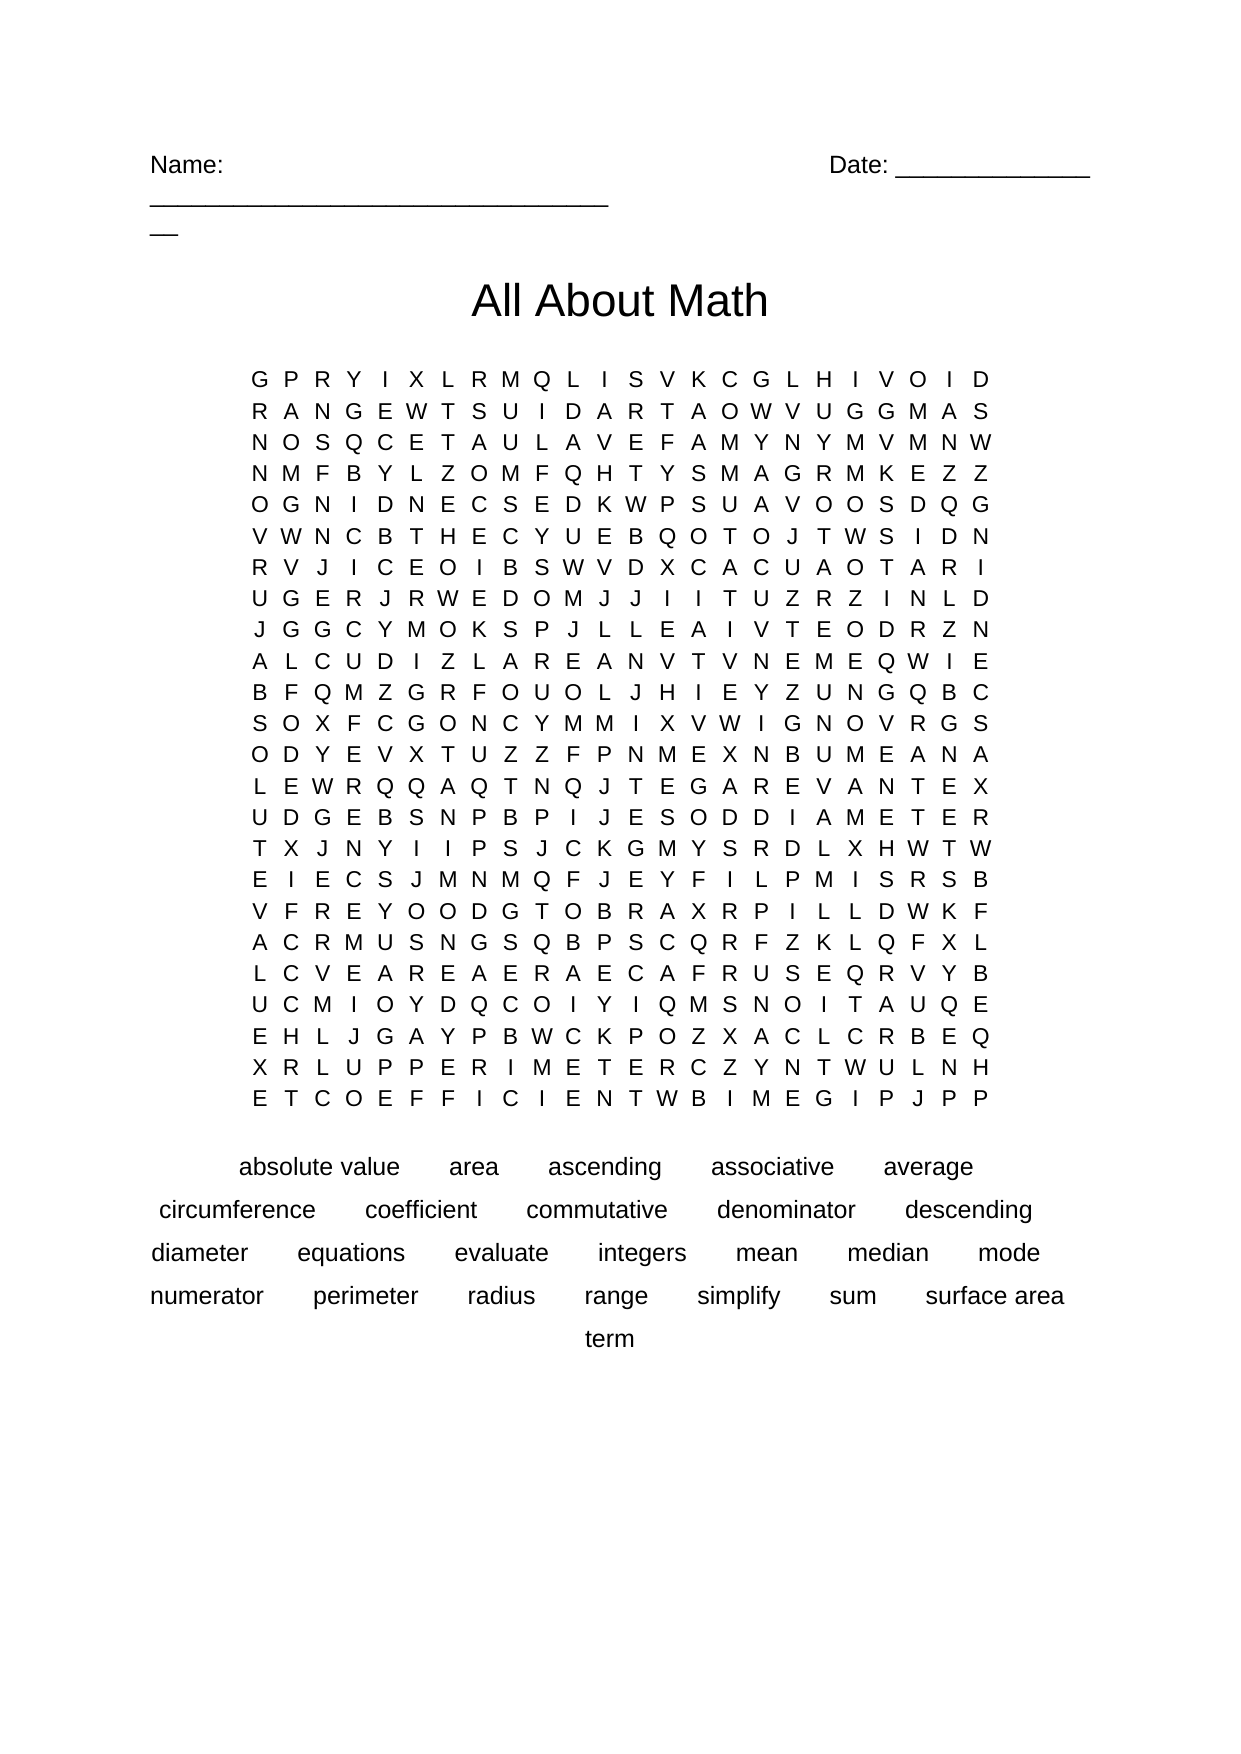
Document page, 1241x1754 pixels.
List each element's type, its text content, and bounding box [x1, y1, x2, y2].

table_cell T [714, 583, 745, 614]
table_cell M [902, 426, 933, 458]
table_cell R [902, 614, 933, 645]
table_cell E [307, 583, 338, 614]
text absolute value area ascending associative average circumference coefficient commutative denominator descending diameter equations evaluate integers mean median mode numerator perimeter radius range simplify sum surface area term [150, 1151, 1090, 1353]
table_cell I [526, 395, 557, 426]
table_cell I [338, 989, 369, 1020]
table_cell X [401, 739, 432, 770]
table_cell M [840, 739, 871, 770]
table_cell S [965, 708, 996, 739]
table_cell B [589, 895, 620, 926]
table_cell D [902, 489, 933, 520]
table_cell P [526, 614, 557, 645]
table_cell U [526, 676, 557, 708]
table_cell N [307, 395, 338, 426]
table_cell E [871, 801, 902, 833]
table_cell P [401, 1051, 432, 1083]
table_cell W [526, 1020, 557, 1051]
table_cell E [589, 520, 620, 551]
table_cell Z [777, 926, 808, 958]
table_cell I [526, 1083, 557, 1114]
table_cell N [526, 770, 557, 801]
table_cell D [495, 583, 526, 614]
table_cell L [808, 895, 839, 926]
table_cell Y [432, 1020, 463, 1051]
table_cell X [714, 1020, 745, 1051]
table_header L [777, 364, 808, 395]
table_cell B [244, 676, 275, 708]
table_cell V [244, 895, 275, 926]
table_cell R [338, 770, 369, 801]
table_cell E [934, 1020, 965, 1051]
table_cell F [683, 958, 714, 989]
table_cell I [338, 489, 369, 520]
table_cell X [275, 833, 307, 864]
table_cell E [244, 864, 275, 895]
table_cell A [244, 645, 275, 676]
table_cell U [338, 1051, 369, 1083]
table_cell B [558, 926, 589, 958]
table_cell M [338, 926, 369, 958]
table_cell I [275, 864, 307, 895]
table_cell R [526, 958, 557, 989]
table_cell Y [307, 739, 338, 770]
table_cell C [338, 864, 369, 895]
table_cell U [871, 1051, 902, 1083]
table_cell C [651, 926, 683, 958]
table_cell C [620, 958, 651, 989]
table_cell R [432, 676, 463, 708]
table_cell D [464, 895, 495, 926]
table_cell W [745, 395, 777, 426]
table_header V [871, 364, 902, 395]
table_cell R [808, 458, 839, 489]
table_cell T [651, 395, 683, 426]
table_cell L [808, 1020, 839, 1051]
table_cell L [244, 958, 275, 989]
table_cell R [526, 645, 557, 676]
table_cell V [651, 645, 683, 676]
table_cell S [871, 520, 902, 551]
table_cell S [495, 926, 526, 958]
table_cell Q [871, 645, 902, 676]
table_cell Y [651, 864, 683, 895]
table_cell E [275, 770, 307, 801]
title All About Math [150, 274, 1090, 326]
table_cell L [401, 458, 432, 489]
table_cell U [244, 989, 275, 1020]
table_cell U [369, 926, 401, 958]
table_cell T [620, 458, 651, 489]
table_cell T [777, 614, 808, 645]
table_cell J [401, 864, 432, 895]
table_cell Q [307, 676, 338, 708]
table_cell J [902, 1083, 933, 1114]
table_cell I [840, 1083, 871, 1114]
table_cell D [620, 551, 651, 583]
table_cell L [840, 926, 871, 958]
table_cell I [401, 645, 432, 676]
table_cell Q [934, 989, 965, 1020]
table_cell P [589, 926, 620, 958]
table_cell Z [934, 614, 965, 645]
table_cell C [745, 551, 777, 583]
table_cell M [808, 645, 839, 676]
table_cell I [620, 989, 651, 1020]
table_cell Y [589, 989, 620, 1020]
table_cell R [307, 895, 338, 926]
table_cell M [745, 1083, 777, 1114]
table_cell U [558, 520, 589, 551]
table_cell N [777, 1051, 808, 1083]
table_cell A [651, 895, 683, 926]
table_cell F [275, 676, 307, 708]
table_cell N [432, 926, 463, 958]
table_cell T [589, 1051, 620, 1083]
table_cell S [620, 926, 651, 958]
table_cell I [338, 551, 369, 583]
table_cell V [244, 520, 275, 551]
table_cell O [464, 458, 495, 489]
table_cell M [432, 864, 463, 895]
table_cell C [683, 1051, 714, 1083]
table_cell J [338, 1020, 369, 1051]
table_cell N [589, 1083, 620, 1114]
table_cell R [401, 583, 432, 614]
table_cell F [401, 1083, 432, 1114]
table_cell S [714, 833, 745, 864]
table_cell A [558, 958, 589, 989]
table_cell Q [526, 926, 557, 958]
table_header D [965, 364, 996, 395]
table_cell E [244, 1083, 275, 1114]
table_cell I [714, 614, 745, 645]
table_cell L [244, 770, 275, 801]
table_cell I [777, 801, 808, 833]
table_cell Y [369, 458, 401, 489]
table_cell C [369, 426, 401, 458]
table_cell U [808, 676, 839, 708]
table_cell U [777, 551, 808, 583]
table_cell T [683, 645, 714, 676]
table_cell Y [934, 958, 965, 989]
table_cell A [244, 926, 275, 958]
table_cell G [871, 395, 902, 426]
table_cell N [464, 864, 495, 895]
table_cell M [589, 708, 620, 739]
table_cell N [401, 489, 432, 520]
table_cell G [307, 614, 338, 645]
table_cell I [934, 645, 965, 676]
table_cell N [902, 583, 933, 614]
table_cell S [244, 708, 275, 739]
table_cell O [432, 614, 463, 645]
table_cell T [275, 1083, 307, 1114]
table_cell S [495, 833, 526, 864]
table_cell U [902, 989, 933, 1020]
table_cell H [651, 676, 683, 708]
table_cell F [526, 458, 557, 489]
table_cell V [808, 770, 839, 801]
table_cell K [871, 458, 902, 489]
table_cell C [558, 833, 589, 864]
table_header M [495, 364, 526, 395]
table_cell D [934, 520, 965, 551]
table_cell E [965, 989, 996, 1020]
table_cell E [401, 426, 432, 458]
table_cell Y [808, 426, 839, 458]
table_cell R [745, 833, 777, 864]
table_cell V [714, 645, 745, 676]
table_cell E [495, 958, 526, 989]
table_cell W [307, 770, 338, 801]
table_cell Q [651, 989, 683, 1020]
table_cell E [965, 645, 996, 676]
table_cell U [464, 739, 495, 770]
table_cell N [307, 489, 338, 520]
table_cell M [558, 708, 589, 739]
table_cell X [965, 770, 996, 801]
table_cell F [464, 676, 495, 708]
table_cell C [369, 708, 401, 739]
table_cell N [840, 676, 871, 708]
table_cell O [840, 551, 871, 583]
table_cell N [307, 520, 338, 551]
table_cell A [745, 489, 777, 520]
table_cell Z [432, 645, 463, 676]
table_cell W [432, 583, 463, 614]
table_cell G [871, 676, 902, 708]
table_cell E [464, 520, 495, 551]
table_cell M [714, 426, 745, 458]
table_cell A [495, 645, 526, 676]
table_cell R [307, 926, 338, 958]
table_cell D [871, 614, 902, 645]
table_cell W [840, 1051, 871, 1083]
table_cell E [369, 395, 401, 426]
table_cell N [745, 645, 777, 676]
table_cell L [275, 645, 307, 676]
table_cell O [432, 551, 463, 583]
table_cell A [558, 426, 589, 458]
table_cell W [902, 833, 933, 864]
table_cell U [808, 739, 839, 770]
table_cell R [651, 1051, 683, 1083]
table_cell Y [651, 458, 683, 489]
table_cell Z [934, 458, 965, 489]
table_cell T [432, 395, 463, 426]
table_cell Q [338, 426, 369, 458]
table_cell Y [526, 520, 557, 551]
table_cell N [745, 989, 777, 1020]
table_cell G [683, 770, 714, 801]
table_cell V [589, 551, 620, 583]
table_cell O [683, 520, 714, 551]
table_cell Q [840, 958, 871, 989]
table_cell N [338, 833, 369, 864]
table_cell C [338, 520, 369, 551]
table_cell K [808, 926, 839, 958]
table_cell F [338, 708, 369, 739]
table_cell S [307, 426, 338, 458]
table_cell R [401, 958, 432, 989]
table_cell A [432, 770, 463, 801]
table_cell I [558, 989, 589, 1020]
table_cell O [244, 489, 275, 520]
table_cell B [495, 1020, 526, 1051]
table_cell O [275, 708, 307, 739]
table_cell Z [840, 583, 871, 614]
table_header L [558, 364, 589, 395]
table_cell B [495, 801, 526, 833]
table_cell C [275, 989, 307, 1020]
table_cell S [495, 614, 526, 645]
table_cell S [934, 864, 965, 895]
table_cell X [714, 739, 745, 770]
table_cell R [745, 770, 777, 801]
table_cell P [651, 489, 683, 520]
table_cell G [965, 489, 996, 520]
table_cell M [808, 864, 839, 895]
table_cell J [620, 583, 651, 614]
table_cell O [745, 520, 777, 551]
table_cell A [902, 739, 933, 770]
table_cell A [275, 395, 307, 426]
table_cell J [244, 614, 275, 645]
table_cell A [934, 395, 965, 426]
table_cell D [369, 645, 401, 676]
table_cell A [745, 458, 777, 489]
table_cell I [745, 708, 777, 739]
table_cell E [620, 801, 651, 833]
table_cell P [871, 1083, 902, 1114]
table_cell I [464, 551, 495, 583]
table_cell C [495, 708, 526, 739]
table_cell N [965, 614, 996, 645]
table_cell D [275, 801, 307, 833]
table_cell N [934, 1051, 965, 1083]
table_cell B [338, 458, 369, 489]
table_cell B [369, 801, 401, 833]
table_cell G [777, 708, 808, 739]
table_cell C [840, 1020, 871, 1051]
table_cell X [244, 1051, 275, 1083]
table_header G [244, 364, 275, 395]
table_cell E [401, 551, 432, 583]
table_cell I [401, 833, 432, 864]
table_cell G [620, 833, 651, 864]
table_cell M [683, 989, 714, 1020]
table_cell M [840, 801, 871, 833]
table_cell E [777, 770, 808, 801]
table_cell Z [683, 1020, 714, 1051]
table_cell S [651, 801, 683, 833]
table_cell E [369, 1083, 401, 1114]
table_cell M [495, 458, 526, 489]
table_cell T [902, 801, 933, 833]
table_cell C [965, 676, 996, 708]
table_cell E [338, 739, 369, 770]
table_cell C [777, 1020, 808, 1051]
table_cell T [401, 520, 432, 551]
table_cell W [902, 895, 933, 926]
table_cell R [714, 895, 745, 926]
table_cell P [464, 801, 495, 833]
table_cell F [275, 895, 307, 926]
table_cell O [369, 989, 401, 1020]
table_header V [651, 364, 683, 395]
table_cell E [620, 426, 651, 458]
table_cell G [307, 801, 338, 833]
table_cell S [369, 864, 401, 895]
table_cell C [495, 1083, 526, 1114]
table_cell E [432, 958, 463, 989]
table_cell G [275, 489, 307, 520]
table_header K [683, 364, 714, 395]
table_cell K [464, 614, 495, 645]
table_cell E [307, 864, 338, 895]
table_cell G [401, 708, 432, 739]
table_cell E [651, 770, 683, 801]
table_cell E [808, 614, 839, 645]
table_cell L [464, 645, 495, 676]
table_cell E [683, 739, 714, 770]
table_cell C [495, 520, 526, 551]
table_cell H [275, 1020, 307, 1051]
table_cell P [589, 739, 620, 770]
table_cell O [840, 489, 871, 520]
table_cell Q [464, 989, 495, 1020]
table_cell T [934, 833, 965, 864]
table_cell A [745, 1020, 777, 1051]
table_header I [840, 364, 871, 395]
table_cell B [902, 1020, 933, 1051]
table_cell Q [526, 864, 557, 895]
table_header R [464, 364, 495, 395]
table_cell M [558, 583, 589, 614]
table_cell T [808, 1051, 839, 1083]
table_cell K [589, 489, 620, 520]
table_cell O [401, 895, 432, 926]
table_header I [589, 364, 620, 395]
table_cell X [683, 895, 714, 926]
table_cell Q [369, 770, 401, 801]
table_cell V [307, 958, 338, 989]
table_cell B [965, 958, 996, 989]
table_cell K [934, 895, 965, 926]
table_cell W [714, 708, 745, 739]
table_cell E [558, 1083, 589, 1114]
table_cell R [871, 958, 902, 989]
table_cell N [432, 801, 463, 833]
table_cell V [871, 708, 902, 739]
table_cell E [558, 1051, 589, 1083]
table_cell D [369, 489, 401, 520]
table_cell O [777, 989, 808, 1020]
table_cell U [338, 645, 369, 676]
table_cell Q [464, 770, 495, 801]
table_cell A [965, 739, 996, 770]
table_cell L [307, 1051, 338, 1083]
table_cell G [338, 395, 369, 426]
table_cell D [965, 583, 996, 614]
table_cell N [620, 645, 651, 676]
table_cell T [902, 770, 933, 801]
table_cell R [338, 583, 369, 614]
table_cell R [902, 864, 933, 895]
table_cell B [620, 520, 651, 551]
table_cell L [620, 614, 651, 645]
table_cell G [808, 1083, 839, 1114]
table_cell L [902, 1051, 933, 1083]
table_cell L [965, 926, 996, 958]
table_cell Y [369, 895, 401, 926]
table_cell Y [745, 1051, 777, 1083]
table_cell L [307, 1020, 338, 1051]
table_cell W [965, 833, 996, 864]
table_cell Z [777, 583, 808, 614]
table_cell F [558, 864, 589, 895]
table_cell N [745, 739, 777, 770]
table_cell X [651, 551, 683, 583]
table_cell V [745, 614, 777, 645]
table_cell R [808, 583, 839, 614]
table_cell C [683, 551, 714, 583]
table_cell S [495, 489, 526, 520]
table_cell P [777, 864, 808, 895]
table_cell I [902, 520, 933, 551]
table_cell G [777, 458, 808, 489]
table_cell I [840, 864, 871, 895]
table_cell W [965, 426, 996, 458]
table_cell Z [432, 458, 463, 489]
table_cell O [526, 989, 557, 1020]
table_cell I [464, 1083, 495, 1114]
table_cell O [432, 895, 463, 926]
table_cell R [902, 708, 933, 739]
table_cell G [934, 708, 965, 739]
table_cell E [589, 958, 620, 989]
table_cell M [401, 614, 432, 645]
table_cell W [558, 551, 589, 583]
table_cell Y [401, 989, 432, 1020]
table_header H [808, 364, 839, 395]
table_cell A [369, 958, 401, 989]
table_cell I [965, 551, 996, 583]
table_cell I [714, 1083, 745, 1114]
table_cell M [651, 833, 683, 864]
table_cell E [338, 958, 369, 989]
table_cell J [307, 551, 338, 583]
table_cell M [902, 395, 933, 426]
table_cell A [714, 770, 745, 801]
table_cell T [526, 895, 557, 926]
table_cell P [620, 1020, 651, 1051]
table_cell C [558, 1020, 589, 1051]
table_cell L [745, 864, 777, 895]
table_cell K [589, 833, 620, 864]
table_header P [275, 364, 307, 395]
table_cell W [651, 1083, 683, 1114]
table_cell I [620, 708, 651, 739]
table_cell O [714, 395, 745, 426]
table_cell T [244, 833, 275, 864]
table_cell F [432, 1083, 463, 1114]
table_cell U [714, 489, 745, 520]
table_cell O [558, 895, 589, 926]
table_cell A [714, 551, 745, 583]
table_cell A [808, 551, 839, 583]
table_cell L [934, 583, 965, 614]
table_cell T [432, 739, 463, 770]
table_cell F [745, 926, 777, 958]
table_cell C [495, 989, 526, 1020]
table_header Y [338, 364, 369, 395]
table_cell I [558, 801, 589, 833]
table_cell V [777, 489, 808, 520]
table_cell O [432, 708, 463, 739]
table_cell I [808, 989, 839, 1020]
table_cell W [275, 520, 307, 551]
table_cell R [965, 801, 996, 833]
table_cell A [464, 958, 495, 989]
table_cell W [620, 489, 651, 520]
table_cell O [651, 1020, 683, 1051]
table_cell Q [902, 676, 933, 708]
table_cell U [745, 958, 777, 989]
table_cell G [275, 614, 307, 645]
table_cell R [620, 895, 651, 926]
table_cell E [871, 739, 902, 770]
table_cell E [558, 645, 589, 676]
table_cell Z [714, 1051, 745, 1083]
table_cell E [432, 1051, 463, 1083]
table_cell D [714, 801, 745, 833]
table_cell X [651, 708, 683, 739]
table_cell Z [777, 676, 808, 708]
table_cell S [714, 989, 745, 1020]
table_cell A [683, 614, 714, 645]
table_cell L [526, 426, 557, 458]
table_cell T [495, 770, 526, 801]
table_cell E [464, 583, 495, 614]
table_cell Y [745, 676, 777, 708]
table_header S [620, 364, 651, 395]
table_cell B [495, 551, 526, 583]
table_cell W [401, 395, 432, 426]
table_cell S [777, 958, 808, 989]
table_cell V [871, 426, 902, 458]
table_cell I [495, 1051, 526, 1083]
table_cell V [683, 708, 714, 739]
table_cell N [620, 739, 651, 770]
table_cell G [401, 676, 432, 708]
table_cell M [495, 864, 526, 895]
table_cell Y [745, 426, 777, 458]
table_cell M [307, 989, 338, 1020]
table_cell T [808, 520, 839, 551]
table_cell T [714, 520, 745, 551]
table_cell E [620, 1051, 651, 1083]
table_cell E [651, 614, 683, 645]
table_cell G [275, 583, 307, 614]
table_cell X [934, 926, 965, 958]
table_cell V [369, 739, 401, 770]
table_cell N [808, 708, 839, 739]
table_cell D [777, 833, 808, 864]
table_cell Y [526, 708, 557, 739]
table_cell B [777, 739, 808, 770]
table_header G [745, 364, 777, 395]
table_cell J [307, 833, 338, 864]
table_cell P [369, 1051, 401, 1083]
table_cell A [683, 395, 714, 426]
table_cell D [745, 801, 777, 833]
table_cell N [934, 426, 965, 458]
table_cell Z [526, 739, 557, 770]
table_header O [902, 364, 933, 395]
table_cell C [307, 1083, 338, 1114]
table_cell E [902, 458, 933, 489]
table_cell O [244, 739, 275, 770]
table_header Date: ______________ [620, 150, 1090, 274]
table_cell M [651, 739, 683, 770]
table_cell U [495, 426, 526, 458]
table_cell S [683, 489, 714, 520]
table_cell C [464, 489, 495, 520]
table_cell I [432, 833, 463, 864]
table_header L [432, 364, 463, 395]
table_cell M [840, 458, 871, 489]
table_cell H [589, 458, 620, 489]
table_cell V [275, 551, 307, 583]
table_cell D [558, 489, 589, 520]
table_cell S [871, 864, 902, 895]
table_cell R [244, 551, 275, 583]
table_cell I [871, 583, 902, 614]
table_cell D [558, 395, 589, 426]
table_header C [714, 364, 745, 395]
table_cell S [871, 489, 902, 520]
table_cell Q [558, 458, 589, 489]
table_cell P [745, 895, 777, 926]
table_cell M [840, 426, 871, 458]
table_cell B [369, 520, 401, 551]
table_cell B [965, 864, 996, 895]
table_cell O [840, 614, 871, 645]
table_cell A [840, 770, 871, 801]
table_cell E [777, 1083, 808, 1114]
table_cell U [745, 583, 777, 614]
table_cell Q [871, 926, 902, 958]
table_cell F [558, 739, 589, 770]
table_cell C [275, 958, 307, 989]
table_cell J [620, 676, 651, 708]
table_cell A [589, 395, 620, 426]
table_cell C [275, 926, 307, 958]
table_cell Y [683, 833, 714, 864]
table_cell G [495, 895, 526, 926]
table_cell R [620, 395, 651, 426]
table_cell A [683, 426, 714, 458]
table_cell M [526, 1051, 557, 1083]
table_cell U [244, 583, 275, 614]
table_cell I [683, 676, 714, 708]
table_cell J [777, 520, 808, 551]
table_cell H [432, 520, 463, 551]
table_cell E [934, 801, 965, 833]
table_cell B [934, 676, 965, 708]
table_cell S [526, 551, 557, 583]
table_cell P [464, 1020, 495, 1051]
table_cell F [307, 458, 338, 489]
table_cell G [840, 395, 871, 426]
table_cell A [808, 801, 839, 833]
table_cell E [338, 801, 369, 833]
table_cell N [871, 770, 902, 801]
table_cell T [432, 426, 463, 458]
table_cell R [871, 1020, 902, 1051]
table_cell S [965, 395, 996, 426]
table_cell F [965, 895, 996, 926]
table_cell Z [369, 676, 401, 708]
table_cell H [965, 1051, 996, 1083]
table_cell S [464, 395, 495, 426]
table_cell S [683, 458, 714, 489]
table_cell I [714, 864, 745, 895]
table_cell F [902, 926, 933, 958]
table_cell A [651, 958, 683, 989]
table_cell W [840, 520, 871, 551]
table_cell Q [965, 1020, 996, 1051]
table_cell U [244, 801, 275, 833]
table_cell T [620, 770, 651, 801]
table_header R [307, 364, 338, 395]
table_cell M [338, 676, 369, 708]
table_cell O [275, 426, 307, 458]
table_cell A [401, 1020, 432, 1051]
table_cell O [558, 676, 589, 708]
table_cell A [902, 551, 933, 583]
table_cell O [808, 489, 839, 520]
table_cell R [244, 395, 275, 426]
table_cell K [589, 1020, 620, 1051]
table_cell J [558, 614, 589, 645]
table_cell C [338, 614, 369, 645]
table_cell R [714, 958, 745, 989]
table_cell L [808, 833, 839, 864]
table_cell Y [369, 614, 401, 645]
table_cell R [934, 551, 965, 583]
table_cell N [934, 739, 965, 770]
table_cell N [244, 458, 275, 489]
table_cell E [934, 770, 965, 801]
table_cell F [683, 864, 714, 895]
table_cell P [464, 833, 495, 864]
table_cell N [464, 708, 495, 739]
table_cell E [714, 676, 745, 708]
table_cell Q [934, 489, 965, 520]
table_cell L [589, 676, 620, 708]
table_cell I [777, 895, 808, 926]
table_cell S [401, 926, 432, 958]
table_cell Y [369, 833, 401, 864]
table_cell Z [965, 458, 996, 489]
table_cell N [777, 426, 808, 458]
table_cell A [464, 426, 495, 458]
table_cell N [965, 520, 996, 551]
table_cell J [526, 833, 557, 864]
table_header Q [526, 364, 557, 395]
table_cell T [871, 551, 902, 583]
table_cell S [401, 801, 432, 833]
table_cell J [589, 864, 620, 895]
table_cell P [526, 801, 557, 833]
table_cell G [464, 926, 495, 958]
table_cell O [495, 676, 526, 708]
table_cell H [871, 833, 902, 864]
table_cell R [714, 926, 745, 958]
table_cell J [589, 583, 620, 614]
table_cell D [275, 739, 307, 770]
table_cell O [338, 1083, 369, 1114]
table_cell E [777, 645, 808, 676]
table_cell V [589, 426, 620, 458]
table_cell V [777, 395, 808, 426]
table_cell T [620, 1083, 651, 1114]
table_cell N [244, 426, 275, 458]
table_header X [401, 364, 432, 395]
table_cell D [432, 989, 463, 1020]
table_cell V [902, 958, 933, 989]
table_cell G [369, 1020, 401, 1051]
table_cell I [651, 583, 683, 614]
table_cell L [589, 614, 620, 645]
table_cell Q [558, 770, 589, 801]
table_cell O [683, 801, 714, 833]
table_cell E [840, 645, 871, 676]
table_cell A [589, 645, 620, 676]
table_cell P [934, 1083, 965, 1114]
table_cell M [275, 458, 307, 489]
table_cell O [526, 583, 557, 614]
table_cell E [808, 958, 839, 989]
table_cell C [369, 551, 401, 583]
table_cell J [589, 770, 620, 801]
table_cell R [275, 1051, 307, 1083]
table_header I [369, 364, 401, 395]
table_cell L [840, 895, 871, 926]
table_header I [934, 364, 965, 395]
table_cell B [683, 1083, 714, 1114]
table_cell P [965, 1083, 996, 1114]
table_cell J [589, 801, 620, 833]
table_cell A [871, 989, 902, 1020]
table_cell M [714, 458, 745, 489]
table_header Name: ___________________________________ [150, 150, 620, 274]
table_cell D [871, 895, 902, 926]
table_cell U [495, 395, 526, 426]
table_cell E [338, 895, 369, 926]
table_cell E [244, 1020, 275, 1051]
table_cell J [369, 583, 401, 614]
table_cell O [840, 708, 871, 739]
table_cell C [307, 645, 338, 676]
table_cell I [683, 583, 714, 614]
table_cell E [526, 489, 557, 520]
table_cell E [432, 489, 463, 520]
table_cell Q [683, 926, 714, 958]
table_cell Z [495, 739, 526, 770]
table_cell W [902, 645, 933, 676]
table_cell U [808, 395, 839, 426]
table_cell X [307, 708, 338, 739]
table_cell T [840, 989, 871, 1020]
table_cell E [620, 864, 651, 895]
table_cell R [464, 1051, 495, 1083]
table_cell F [651, 426, 683, 458]
table_cell Q [651, 520, 683, 551]
table_cell X [840, 833, 871, 864]
table_cell Q [401, 770, 432, 801]
